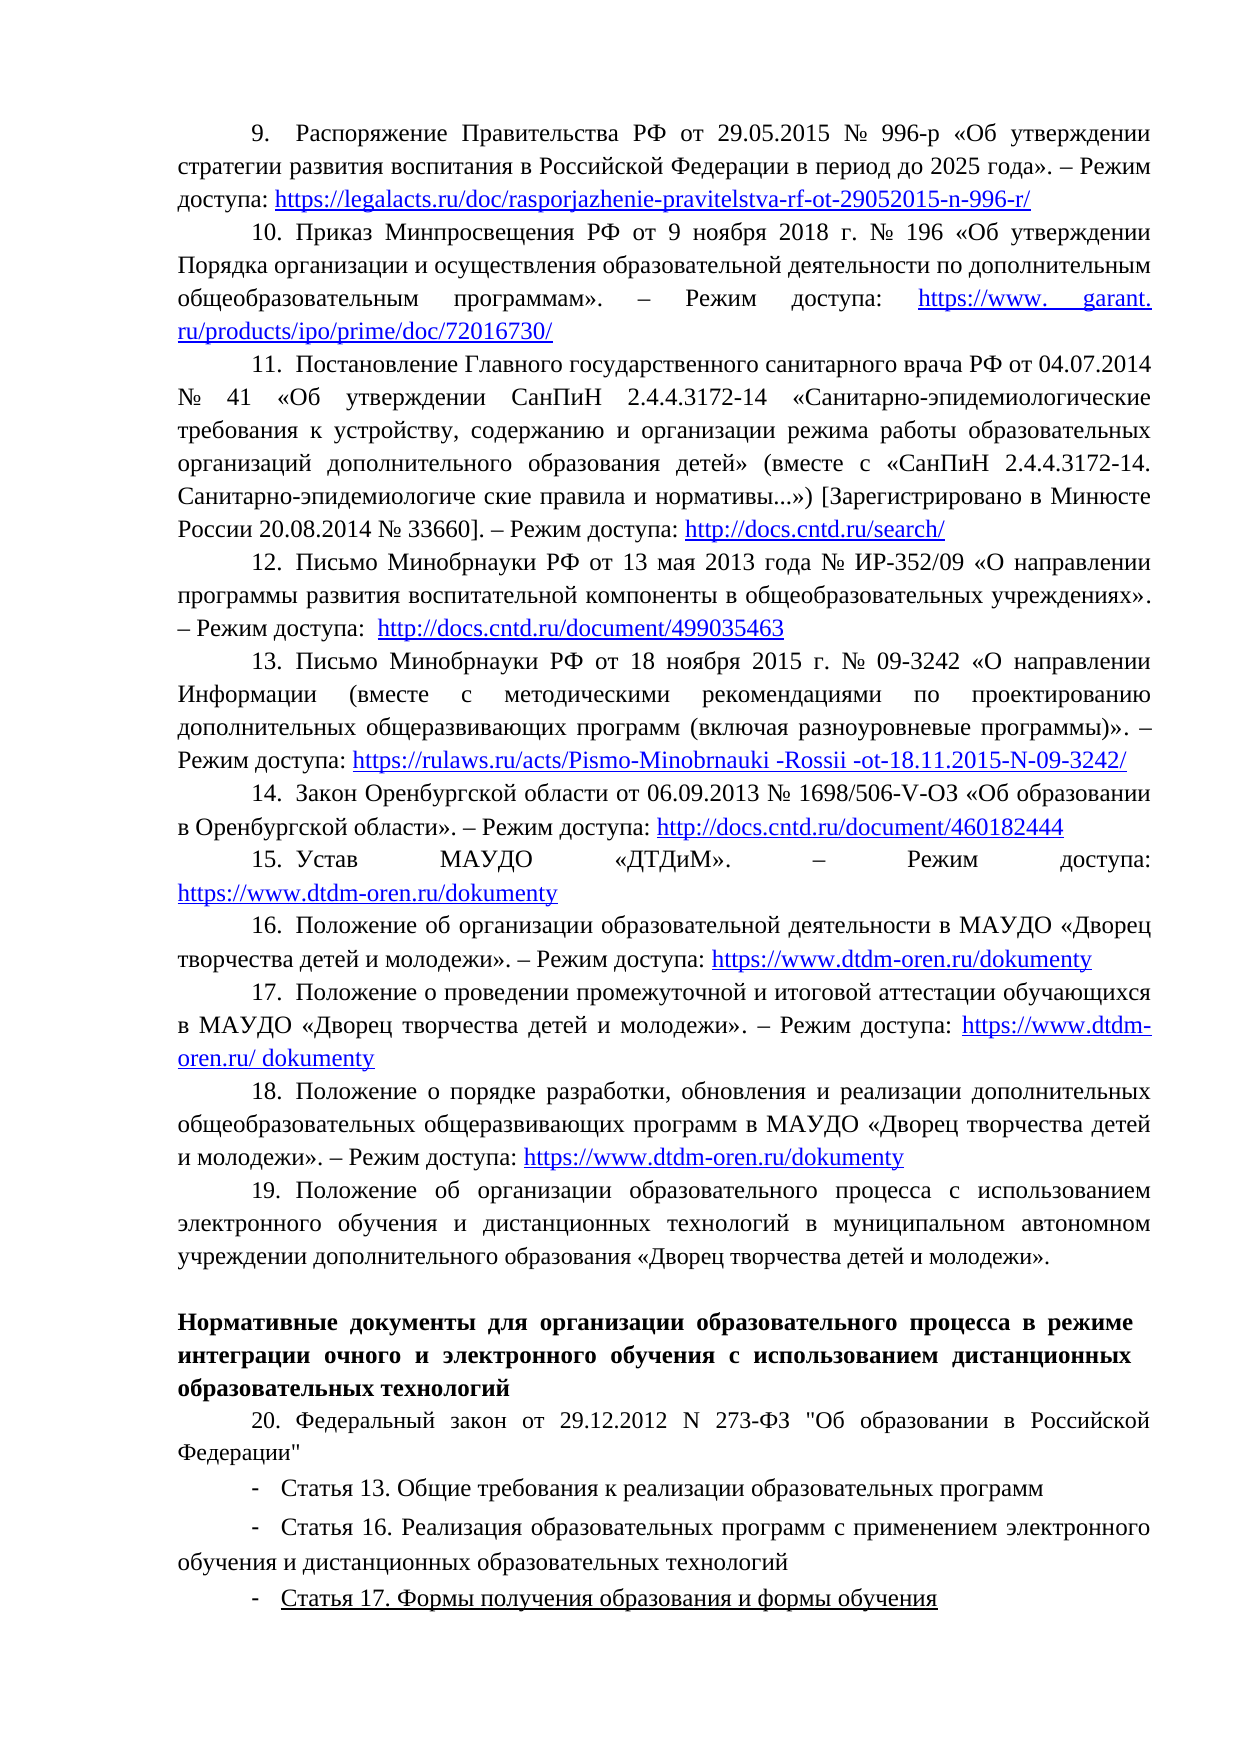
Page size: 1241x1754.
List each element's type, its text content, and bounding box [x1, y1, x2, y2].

list Статья 13. Общие требования к реализации образовательных программ [177, 1469, 1152, 1503]
list Письмо Минобрнауки РФ от 18 ноября 2015 г. № 09-3242 «О направлении Информации (вместе с методическими рекомендациями по проектированию дополнительных общеразвивающих программ (включая разноуровневые программы)». – Режим доступа: https://rulaws.ru/acts/Pismo-Minobrnauki -Rossii -ot-18.11.2015-N-09-3242/ [177, 646, 1152, 774]
list Закон Оренбургской области от 06.09.2013 № 1698/506-V-ОЗ «Об образовании в Оренбургской области». – Режим доступа: http://docs.cntd.ru/document/460182444 [177, 778, 1152, 840]
list Федеральный закон от 29.12.2012 N 273-ФЗ "Об образовании в Российской Федерации" [177, 1406, 1152, 1465]
list Приказ Минпросвещения РФ от 9 ноября 2018 г. № 196 «Об утверждении Порядка организации и осуществления образовательной деятельности по дополнительным общеобразовательным программам». – Режим доступа: https://www. garant. ru/products/ipo/prime/doc/72016730/ [177, 217, 1152, 345]
text Нормативные документы для организации образовательного процесса в режиме интеграции очного и электронного обучения с использованием дистанционных образовательных технологий [177, 1307, 1146, 1402]
list Статья 17. Формы получения образования и формы обучения [177, 1580, 1152, 1614]
list Статья 16. Реализация образовательных программ с применением электронного обучения и дистанционных образовательных технологий [177, 1508, 1152, 1576]
list Постановление Главного государственного санитарного врача РФ от 04.07.2014 № 41 «Об утверждении СанПиН 2.4.4.3172-14 «Санитарно-эпидемиологические требования к устройству, содержанию и организации режима работы образовательных организаций дополнительного образования детей» (вместе с «СанПиН 2.4.4.3172-14. Санитарно-эпидемиологиче ские правила и нормативы...») [Зарегистрировано в Минюсте России 20.08.2014 № 33660]. – Режим доступа: http://docs.cntd.ru/search/ [177, 349, 1152, 543]
list Положение о проведении промежуточной и итоговой аттестации обучающихся в МАУДО «Дворец творчества детей и молодежи». – Режим доступа: https://www.dtdm-oren.ru/ dokumenty [177, 977, 1152, 1071]
list Распоряжение Правительства РФ от 29.05.2015 № 996-р «Об утверждении стратегии развития воспитания в Российской Федерации в период до 2025 года». – Режим доступа: https://legalacts.ru/doc/rasporjazhenie-pravitelstva-rf-ot-29052015-n-996-r/ [177, 118, 1152, 213]
list Положение о порядке разработки, обновления и реализации дополнительных общеобразовательных общеразвивающих программ в МАУДО «Дворец творчества детей и молодежи». – Режим доступа: https://www.dtdm-oren.ru/dokumenty [177, 1076, 1152, 1171]
list Устав МАУДО «ДТДиМ». – Режим доступа: https://www.dtdm-oren.ru/dokumenty [177, 844, 1152, 906]
list Письмо Минобрнауки РФ от 13 мая 2013 года № ИР-352/09 «О направлении программы развития воспитательной компоненты в общеобразовательных учреждениях». – Режим доступа: http://docs.cntd.ru/document/499035463 [177, 547, 1152, 642]
list Положение об организации образовательного процесса с использованием электронного обучения и дистанционных технологий в муниципальном автономном учреждении дополнительного образования «Дворец творчества детей и молодежи». [177, 1175, 1152, 1269]
list Положение об организации образовательной деятельности в МАУДО «Дворец творчества детей и молодежи». – Режим доступа: https://www.dtdm-oren.ru/dokumenty [177, 911, 1152, 972]
